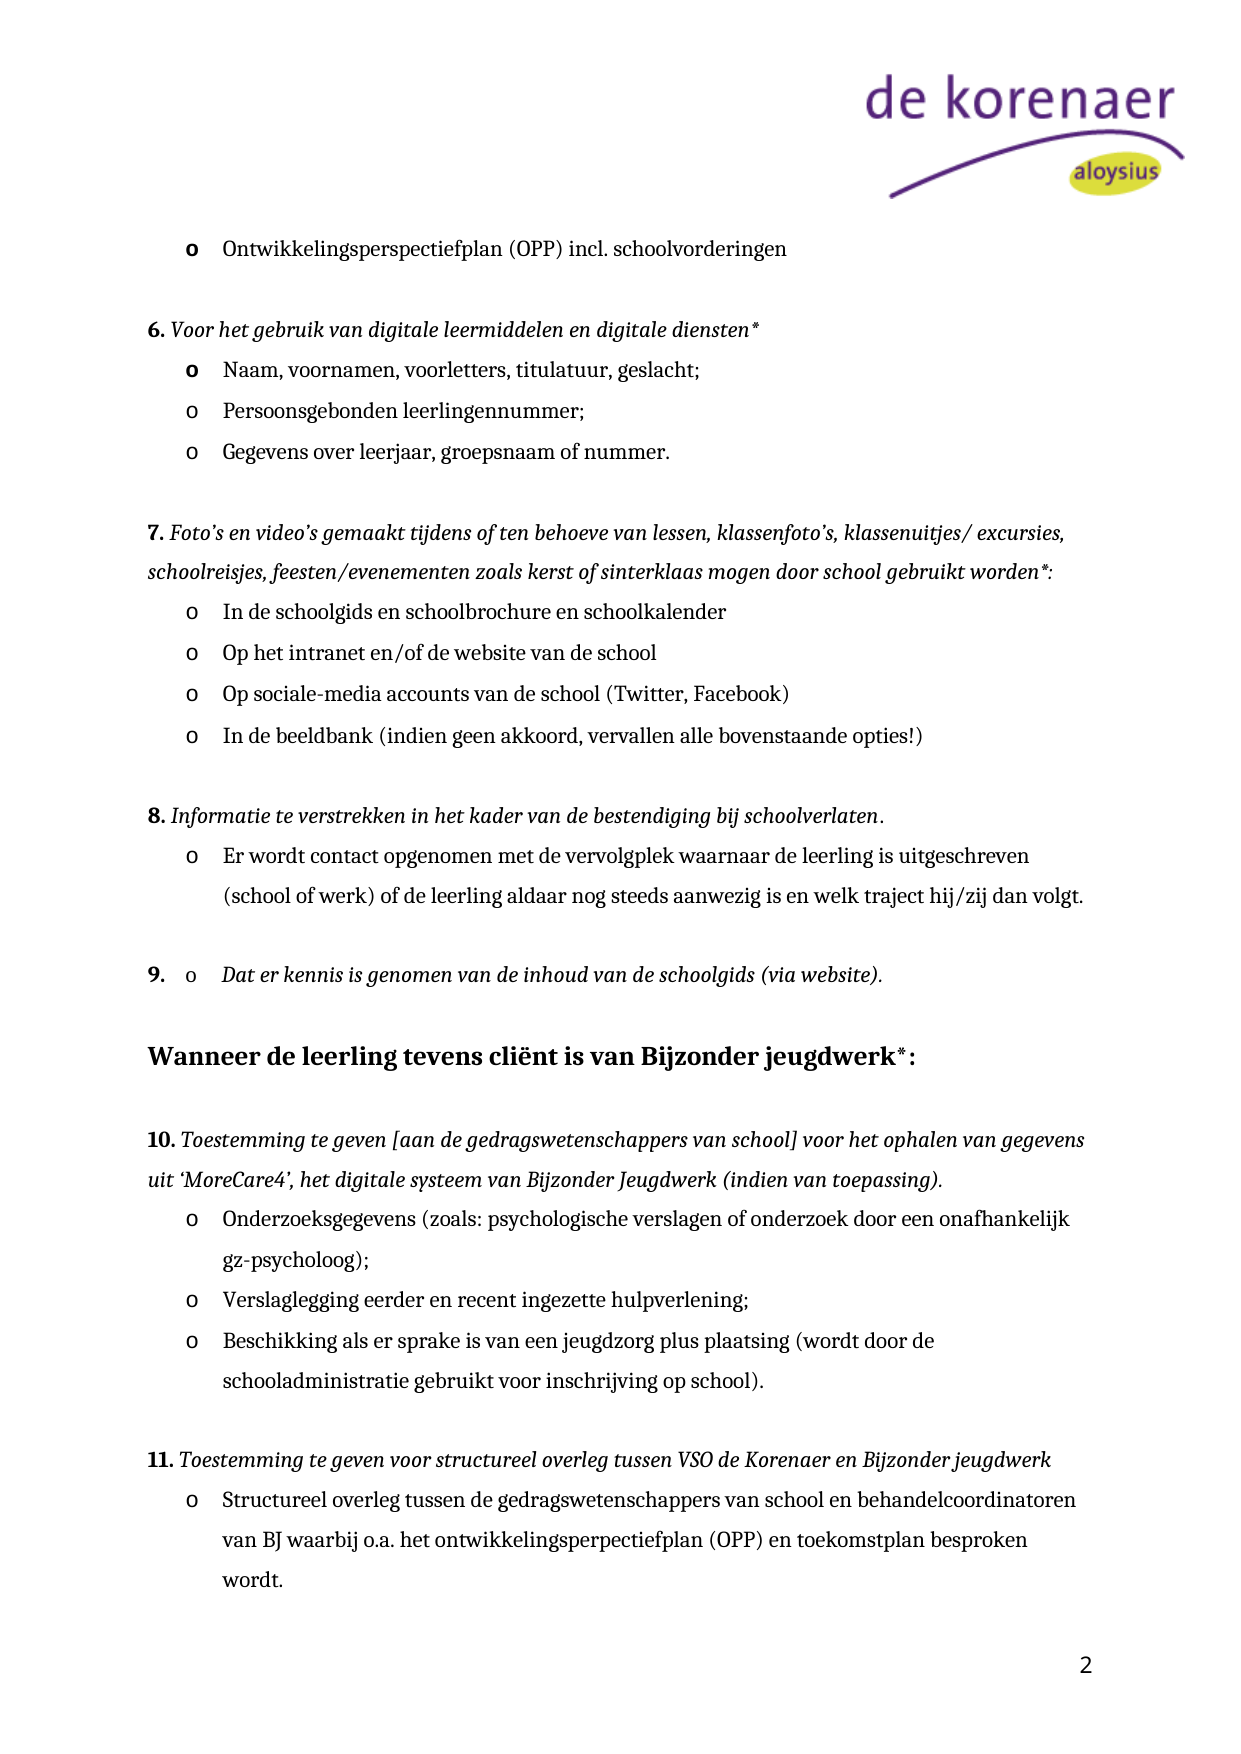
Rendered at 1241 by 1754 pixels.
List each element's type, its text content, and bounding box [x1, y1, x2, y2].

list Gegevens over leerjaar, groepsnaam of nummer. [185, 439, 1093, 466]
list Persoonsgebonden leerlingennummer; [185, 398, 1093, 425]
list Beschikking als er sprake is van een jeugdzorg plus plaatsing (wordt door de schooladministratie gebruikt voor inschrijving op school). [185, 1328, 1093, 1394]
text 6. Voor het gebruik van digitale leermiddelen en digitale diensten* [148, 317, 1093, 343]
picture [864, 67, 1185, 199]
text 10. Toestemming te geven [aan de gedragswetenschappers van school] voor het ophalen van gegevens uit ‘MoreCare4’, het digitale systeem van Bijzonder Jeugdwerk (indien van toepassing). [148, 1127, 1093, 1193]
list Op het intranet en/of de website van de school [185, 640, 1093, 667]
list Op sociale-media accounts van de school (Twitter, Facebook) [185, 681, 1093, 709]
text Wanneer de leerling tevens cliënt is van Bijzonder jeugdwerk*: [148, 1041, 1093, 1072]
list In de beeldbank (indien geen akkoord, vervallen alle bovenstaande opties!) [185, 722, 1093, 750]
list Verslaglegging eerder en recent ingezette hulpverlening; [185, 1286, 1093, 1314]
list Ontwikkelingsperspectiefplan (OPP) incl. schoolvorderingen [185, 236, 1093, 264]
list Er wordt contact opgenomen met de vervolgplek waarnaar de leerling is uitgeschreven (school of werk) of de leerling aldaar nog steeds aanwezig is en welk traject hij/zij dan volgt. [185, 843, 1093, 909]
text 8. Informatie te verstrekken in het kader van de bestendiging bij schoolverlaten. [148, 803, 1093, 829]
list In de schoolgids en schoolbrochure en schoolkalender [185, 599, 1093, 626]
list Onderzoeksgegevens (zoals: psychologische verslagen of onderzoek door een onafhankelijk gz-psycholoog); [185, 1206, 1093, 1273]
list Naam, voornamen, voorletters, titulatuur, geslacht; [185, 356, 1093, 384]
text 9. o Dat er kennis is genomen van de inhoud van de schoolgids (via website). [148, 962, 1093, 988]
list Structureel overleg tussen de gedragswetenschappers van school en behandelcoordinatoren van BJ waarbij o.a. het ontwikkelingsperpectiefplan (OPP) en toekomstplan besproken wordt. [185, 1487, 1093, 1593]
text 7. Foto’s en video’s gemaakt tijdens of ten behoeve van lessen, klassenfoto’s, klassenuitjes/ excursies, schoolreisjes, feesten/evenementen zoals kerst of sinterklaas mogen door school gebruikt worden*: [148, 520, 1093, 586]
text 11. Toestemming te geven voor structureel overleg tussen VSO de Korenaer en Bijzonder jeugdwerk [148, 1447, 1093, 1473]
